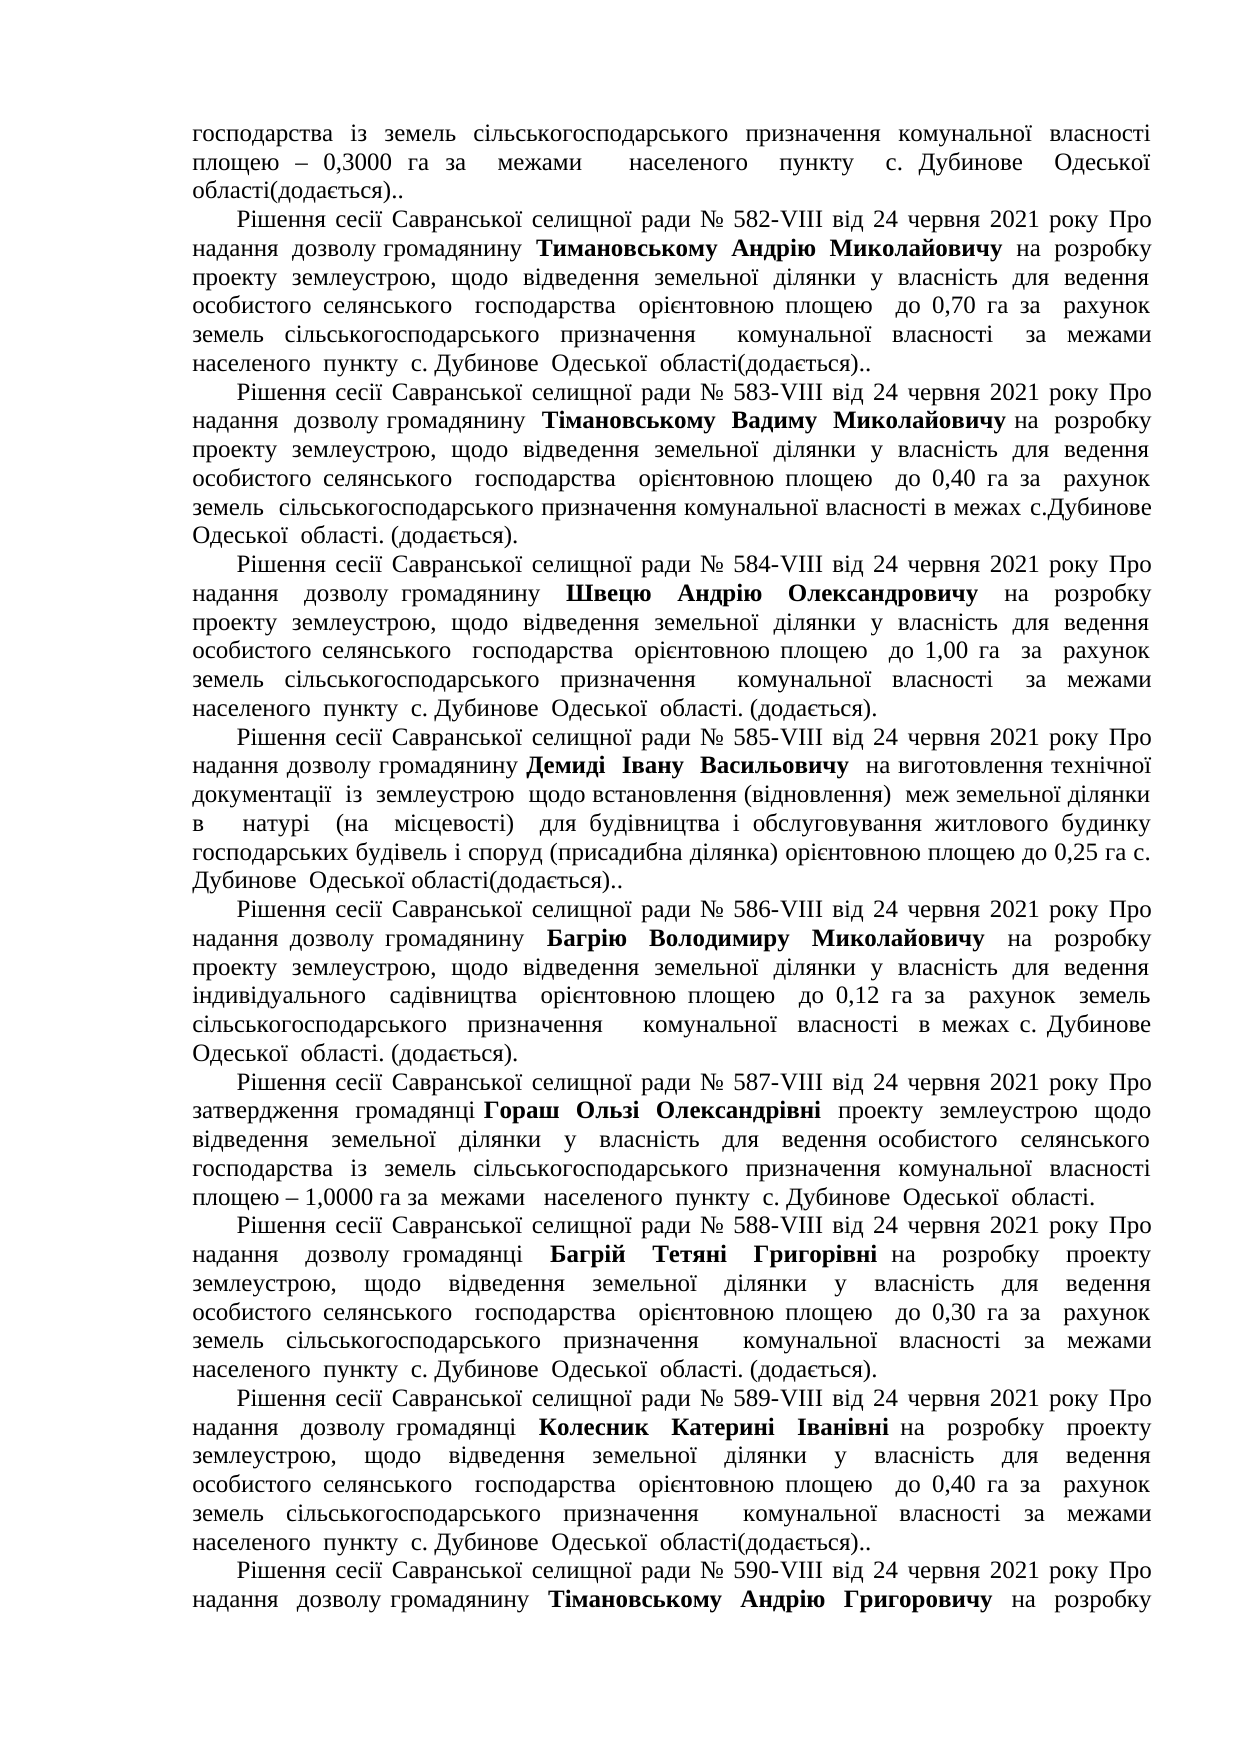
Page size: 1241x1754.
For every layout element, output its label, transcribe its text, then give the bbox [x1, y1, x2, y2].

text Рішення сесії Савранської селищної ради № 586-VІІІ від 24 червня 2021 року Про надання дозволу громадянину Багрію Володимиру Миколайовичу на розробку проекту землеустрою, щодо відведення земельної ділянки у власність для ведення індивідуального садівництва орієнтовною площею до 0,12 га за рахунок земель сільськогосподарського призначення комунальної власності в межах с. Дубинове Одеської області. (додається). [192, 894, 1152, 1067]
text Рішення сесії Савранської селищної ради № 583-VІІІ від 24 червня 2021 року Про надання дозволу громадянину Тімановському Вадиму Миколайовичу на розробку проекту землеустрою, щодо відведення земельної ділянки у власність для ведення особистого селянського господарства орієнтовною площею до 0,40 га за рахунок земель сільськогосподарського призначення комунальної власності в межах с.Дубинове Одеської області. (додається). [192, 377, 1152, 549]
text Рішення сесії Савранської селищної ради № 588-VІІІ від 24 червня 2021 року Про надання дозволу громадянці Багрій Тетяні Григорівні на розробку проекту землеустрою, щодо відведення земельної ділянки у власність для ведення особистого селянського господарства орієнтовною площею до 0,30 га за рахунок земель сільськогосподарського призначення комунальної власності за межами населеного пункту с. Дубинове Одеської області. (додається). [192, 1211, 1152, 1383]
text Рішення сесії Савранської селищної ради № 584-VІІІ від 24 червня 2021 року Про надання дозволу громадянину Швецю Андрію Олександровичу на розробку проекту землеустрою, щодо відведення земельної ділянки у власність для ведення особистого селянського господарства орієнтовною площею до 1,00 га за рахунок земель сільськогосподарського призначення комунальної власності за межами населеного пункту с. Дубинове Одеської області. (додається). [192, 549, 1152, 722]
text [192, 1556, 1152, 1613]
text Рішення сесії Савранської селищної ради № 582-VІІІ від 24 червня 2021 року Про надання дозволу громадянину Тимановському Андрію Миколайовичу на розробку проекту землеустрою, щодо відведення земельної ділянки у власність для ведення особистого селянського господарства орієнтовною площею до 0,70 га за рахунок земель сільськогосподарського призначення комунальної власності за межами населеного пункту с. Дубинове Одеської області(додається).. [192, 204, 1152, 377]
text Рішення сесії Савранської селищної ради № 585-VІІІ від 24 червня 2021 року Про надання дозволу громадянину Демиді Івану Васильовичу на виготовлення технічної документації із землеустрою щодо встановлення (відновлення) меж земельної ділянки в натурі (на місцевості) для будівництва і обслуговування житлового будинку господарських будівель і споруд (присадибна ділянка) орієнтовною площею до 0,25 га с. Дубинове Одеської області(додається).. [192, 722, 1152, 894]
text Рішення сесії Савранської селищної ради № 587-VІІІ від 24 червня 2021 року Про затвердження громадянці Гораш Ользі Олександрівні проекту землеустрою щодо відведення земельної ділянки у власність для ведення особистого селянського господарства із земель сільськогосподарського призначення комунальної власності площею – 1,0000 га за межами населеного пункту с. Дубинове Одеської області. [192, 1067, 1152, 1211]
text Рішення сесії Савранської селищної ради № 589-VІІІ від 24 червня 2021 року Про надання дозволу громадянці Колесник Катерині Іванівні на розробку проекту землеустрою, щодо відведення земельної ділянки у власність для ведення особистого селянського господарства орієнтовною площею до 0,40 га за рахунок земель сільськогосподарського призначення комунальної власності за межами населеного пункту с. Дубинове Одеської області(додається).. [192, 1383, 1152, 1556]
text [192, 118, 1152, 204]
